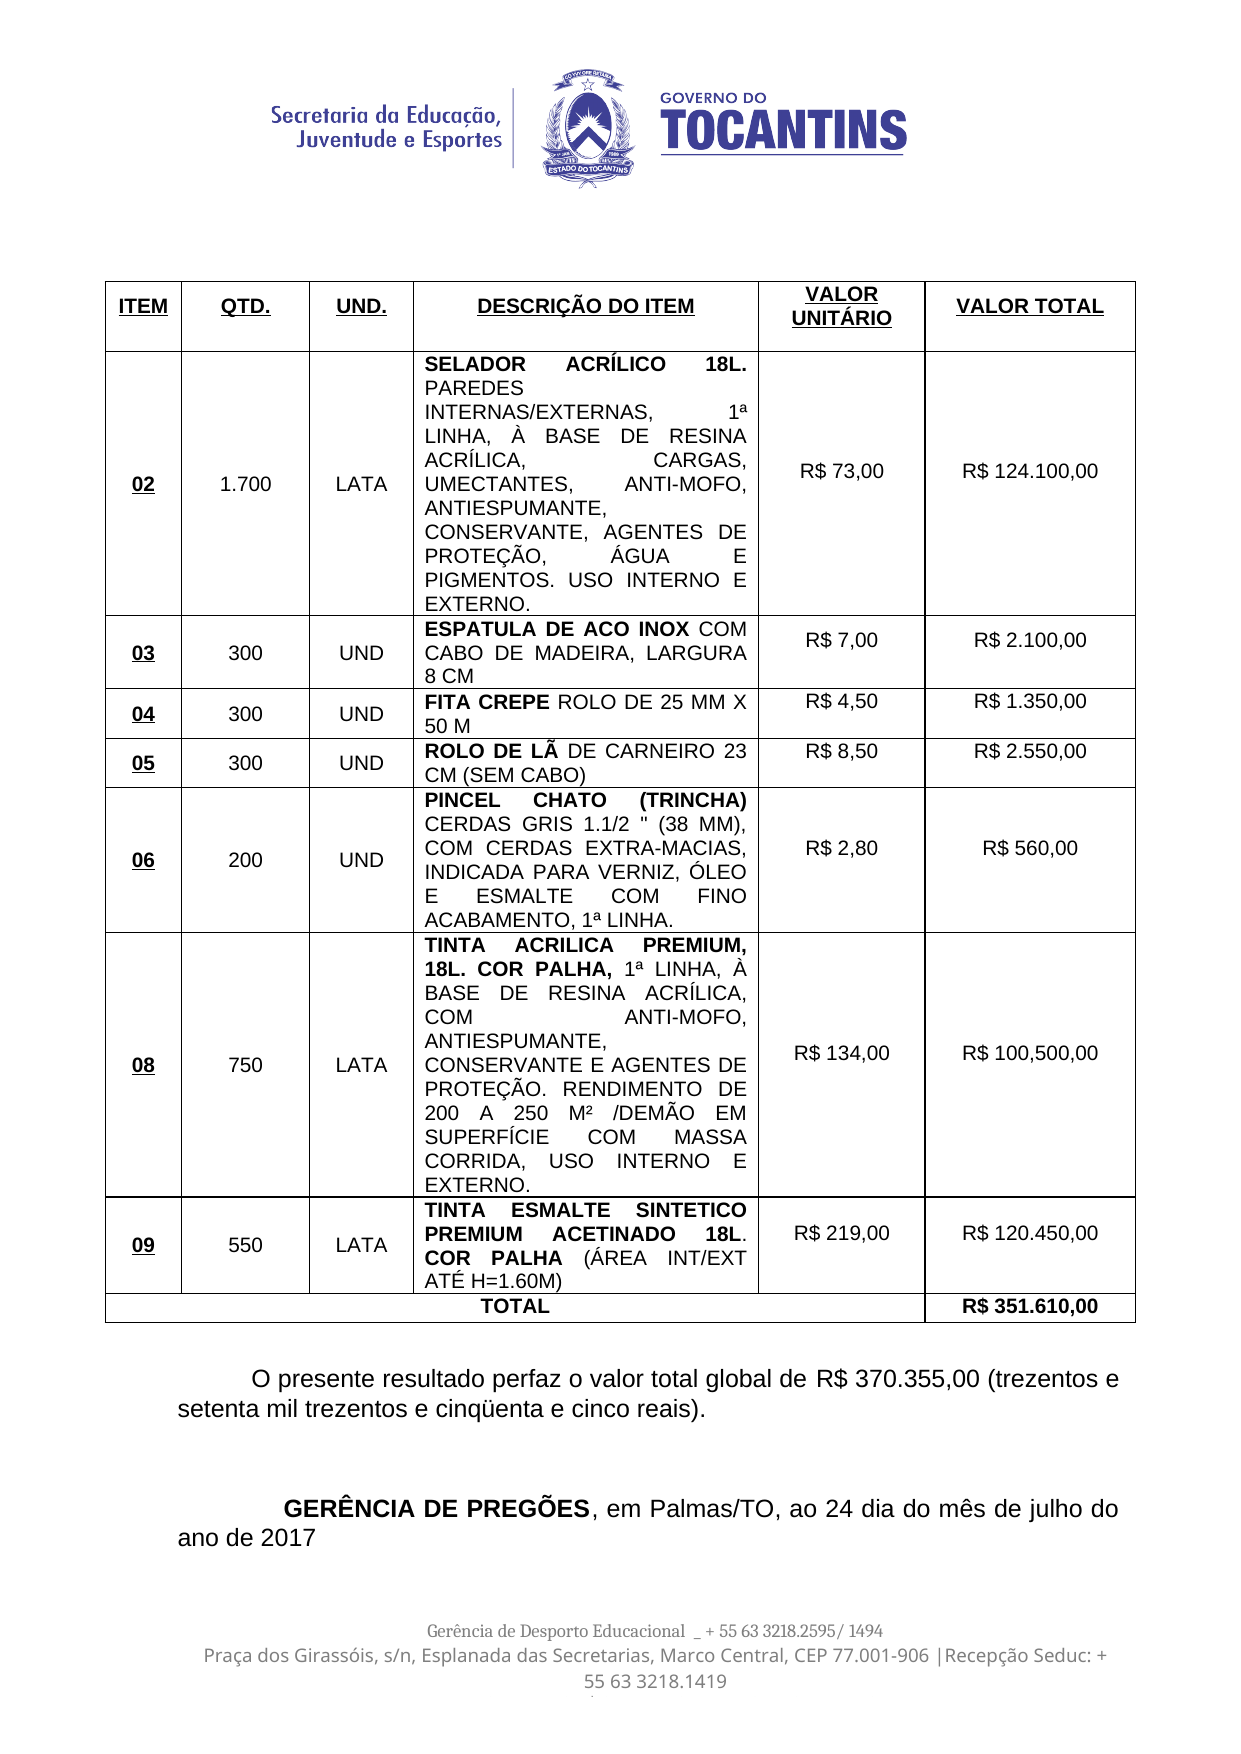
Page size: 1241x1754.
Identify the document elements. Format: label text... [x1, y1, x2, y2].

table_cell R$ 2.550,00 [926, 739, 1135, 787]
table_cell LATA [310, 933, 413, 1196]
table_cell UND [310, 788, 413, 932]
table_header UND. [310, 282, 413, 351]
table_cell UND [310, 689, 413, 738]
text O presente resultado perfaz o valor total global de R$ 370.355,00 (trezentos e setenta mil trezentos e cinqüenta e cinco reais). [177, 1364, 1120, 1423]
table_cell 06 [106, 788, 181, 932]
table_cell UND [310, 739, 413, 787]
table_cell ESPATULA DE ACO INOX COM CABO DE MADEIRA, LARGURA 8 CM [414, 616, 758, 688]
table_cell TOTAL [106, 1294, 924, 1322]
table_cell 300 [182, 689, 309, 738]
table_cell SELADOR ACRÍLICO 18L. PAREDES INTERNAS/EXTERNAS, 1ª LINHA, À BASE DE RESINA ACRÍLICA, CARGAS, UMECTANTES, ANTI-MOFO, ANTIESPUMANTE, CONSERVANTE, AGENTES DE PROTEÇÃO, ÁGUA E PIGMENTOS. USO INTERNO E EXTERNO. [414, 352, 758, 615]
table_cell R$ 1.350,00 [926, 689, 1135, 738]
table_cell UND [310, 616, 413, 688]
table_cell 300 [182, 616, 309, 688]
table_cell 04 [106, 689, 181, 738]
table_cell 550 [182, 1198, 309, 1293]
table_cell R$ 100,500,00 [926, 933, 1135, 1196]
table_cell R$ 4,50 [759, 689, 924, 738]
table_header VALOR TOTAL [926, 282, 1135, 351]
table_cell R$ 219,00 [759, 1198, 924, 1293]
table_cell 08 [106, 933, 181, 1196]
table_cell 05 [106, 739, 181, 787]
table_cell R$ 124.100,00 [926, 352, 1135, 615]
table_cell 300 [182, 739, 309, 787]
table_header DESCRIÇÃO DO ITEM [414, 282, 758, 351]
table_cell LATA [310, 1198, 413, 1293]
picture [271, 69, 907, 189]
table_cell TINTA ESMALTE SINTETICO PREMIUM ACETINADO 18L. COR PALHA (ÁREA INT/EXT ATÉ H=1.60M) [414, 1198, 758, 1293]
table_cell R$ 120.450,00 [926, 1198, 1135, 1293]
table_cell ROLO DE LÃ DE CARNEIRO 23 CM (SEM CABO) [414, 739, 758, 787]
table_cell R$ 8,50 [759, 739, 924, 787]
table_cell R$ 560,00 [926, 788, 1135, 932]
table_cell R$ 351.610,00 [926, 1294, 1135, 1322]
table_header QTD. [182, 282, 309, 351]
table_cell 02 [106, 352, 181, 615]
table_cell FITA CREPE ROLO DE 25 MM X 50 M [414, 689, 758, 738]
text GERÊNCIA DE PREGÕES, em Palmas/TO, ao 24 dia do mês de julho do ano de 2017 [177, 1494, 1120, 1552]
table_cell R$ 2,80 [759, 788, 924, 932]
table_header ITEM [106, 282, 181, 351]
table_cell R$ 2.100,00 [926, 616, 1135, 688]
table_cell PINCEL CHATO (TRINCHA) CERDAS GRIS 1.1/2 " (38 MM), COM CERDAS EXTRA-MACIAS, INDICADA PARA VERNIZ, ÓLEO E ESMALTE COM FINO ACABAMENTO, 1ª LINHA. [414, 788, 758, 932]
table_cell 1.700 [182, 352, 309, 615]
table_cell 200 [182, 788, 309, 932]
table_cell R$ 7,00 [759, 616, 924, 688]
table_cell R$ 73,00 [759, 352, 924, 615]
table_cell TINTA ACRILICA PREMIUM, 18L. COR PALHA, 1ª LINHA, À BASE DE RESINA ACRÍLICA, COM ANTI-MOFO, ANTIESPUMANTE, CONSERVANTE E AGENTES DE PROTEÇÃO. RENDIMENTO DE 200 A 250 M² /DEMÃO EM SUPERFÍCIE COM MASSA CORRIDA, USO INTERNO E EXTERNO. [414, 933, 758, 1196]
table_header VALOR UNITÁRIO [759, 282, 924, 351]
table_cell 750 [182, 933, 309, 1196]
table_cell 03 [106, 616, 181, 688]
table_cell R$ 134,00 [759, 933, 924, 1196]
table_cell LATA [310, 352, 413, 615]
table_cell 09 [106, 1198, 181, 1293]
